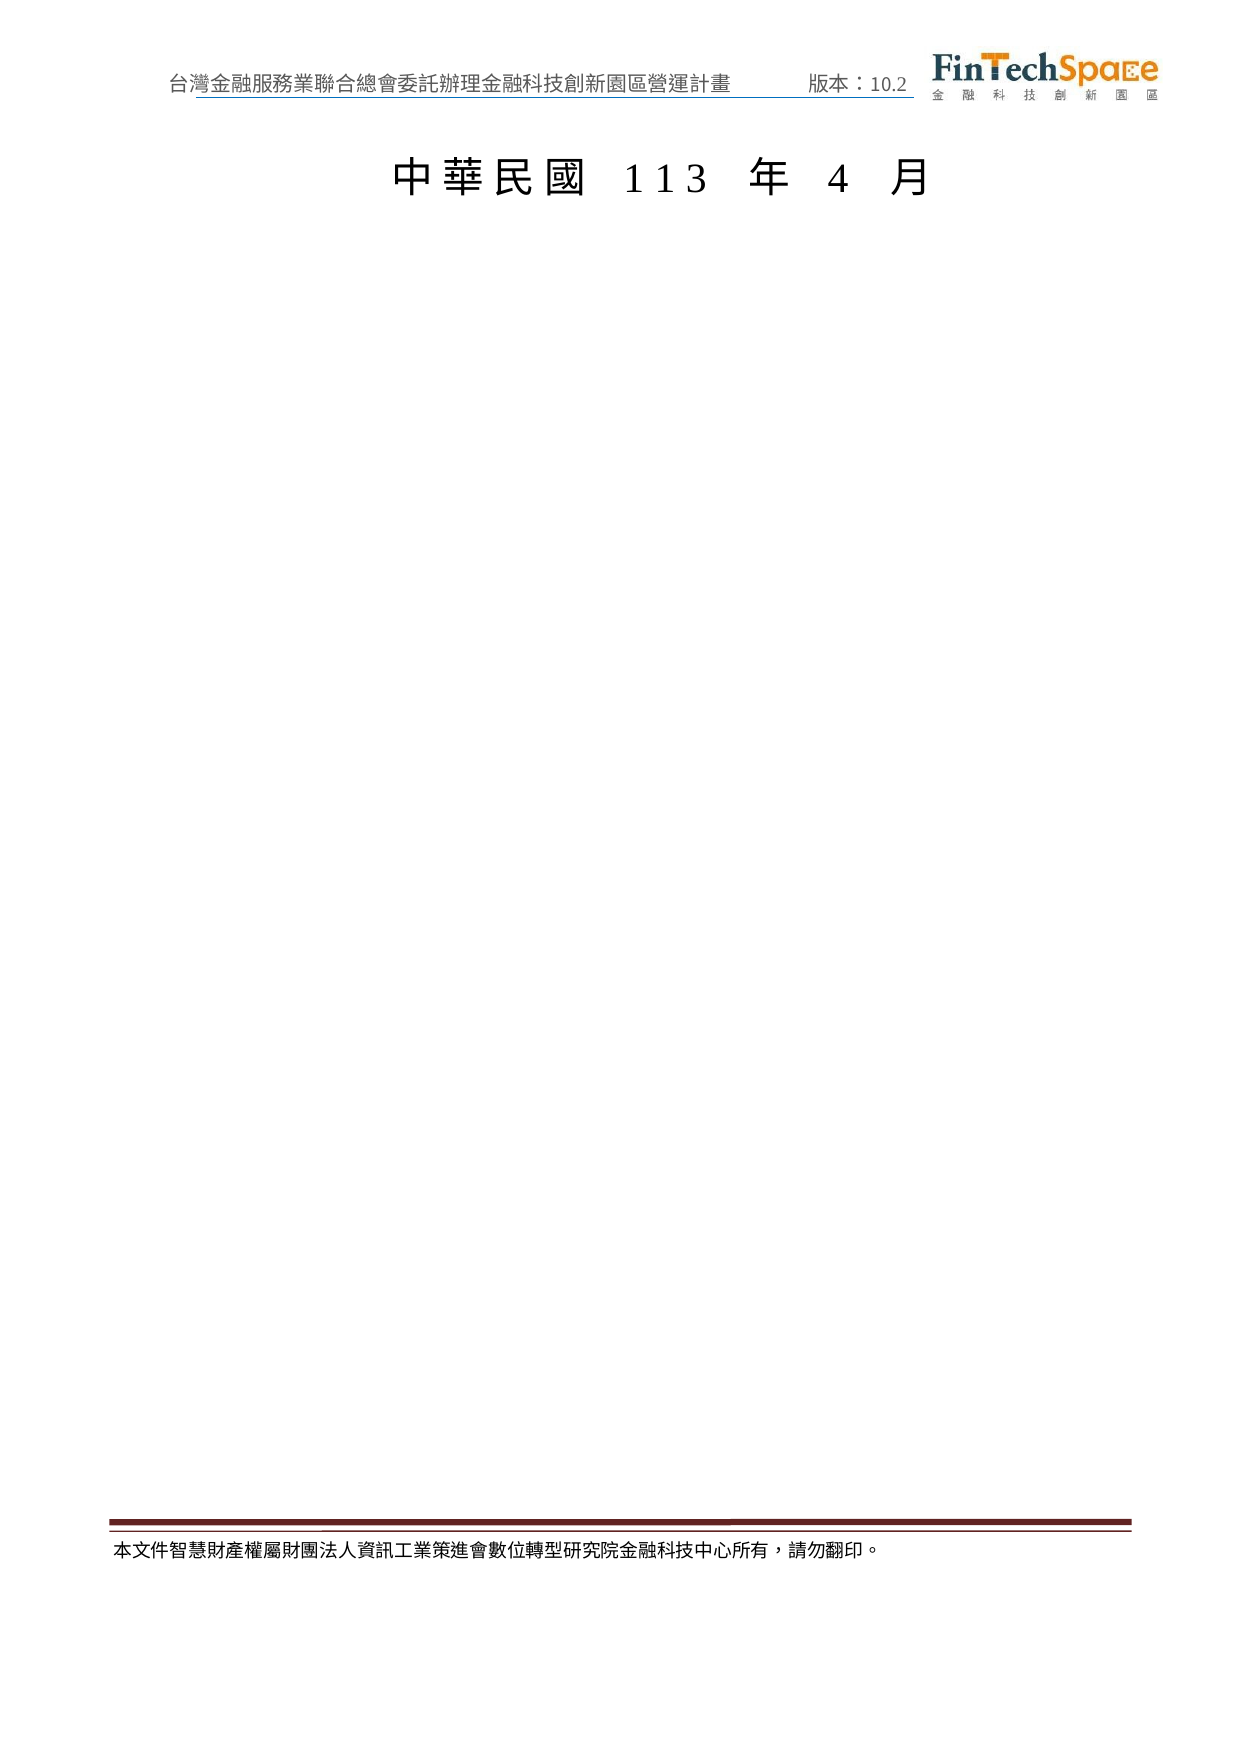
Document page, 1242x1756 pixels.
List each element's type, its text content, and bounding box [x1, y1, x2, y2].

picture [923, 46, 1163, 101]
text 中 華 民 國 1 1 3 年 4 月 [183, 144, 1139, 204]
